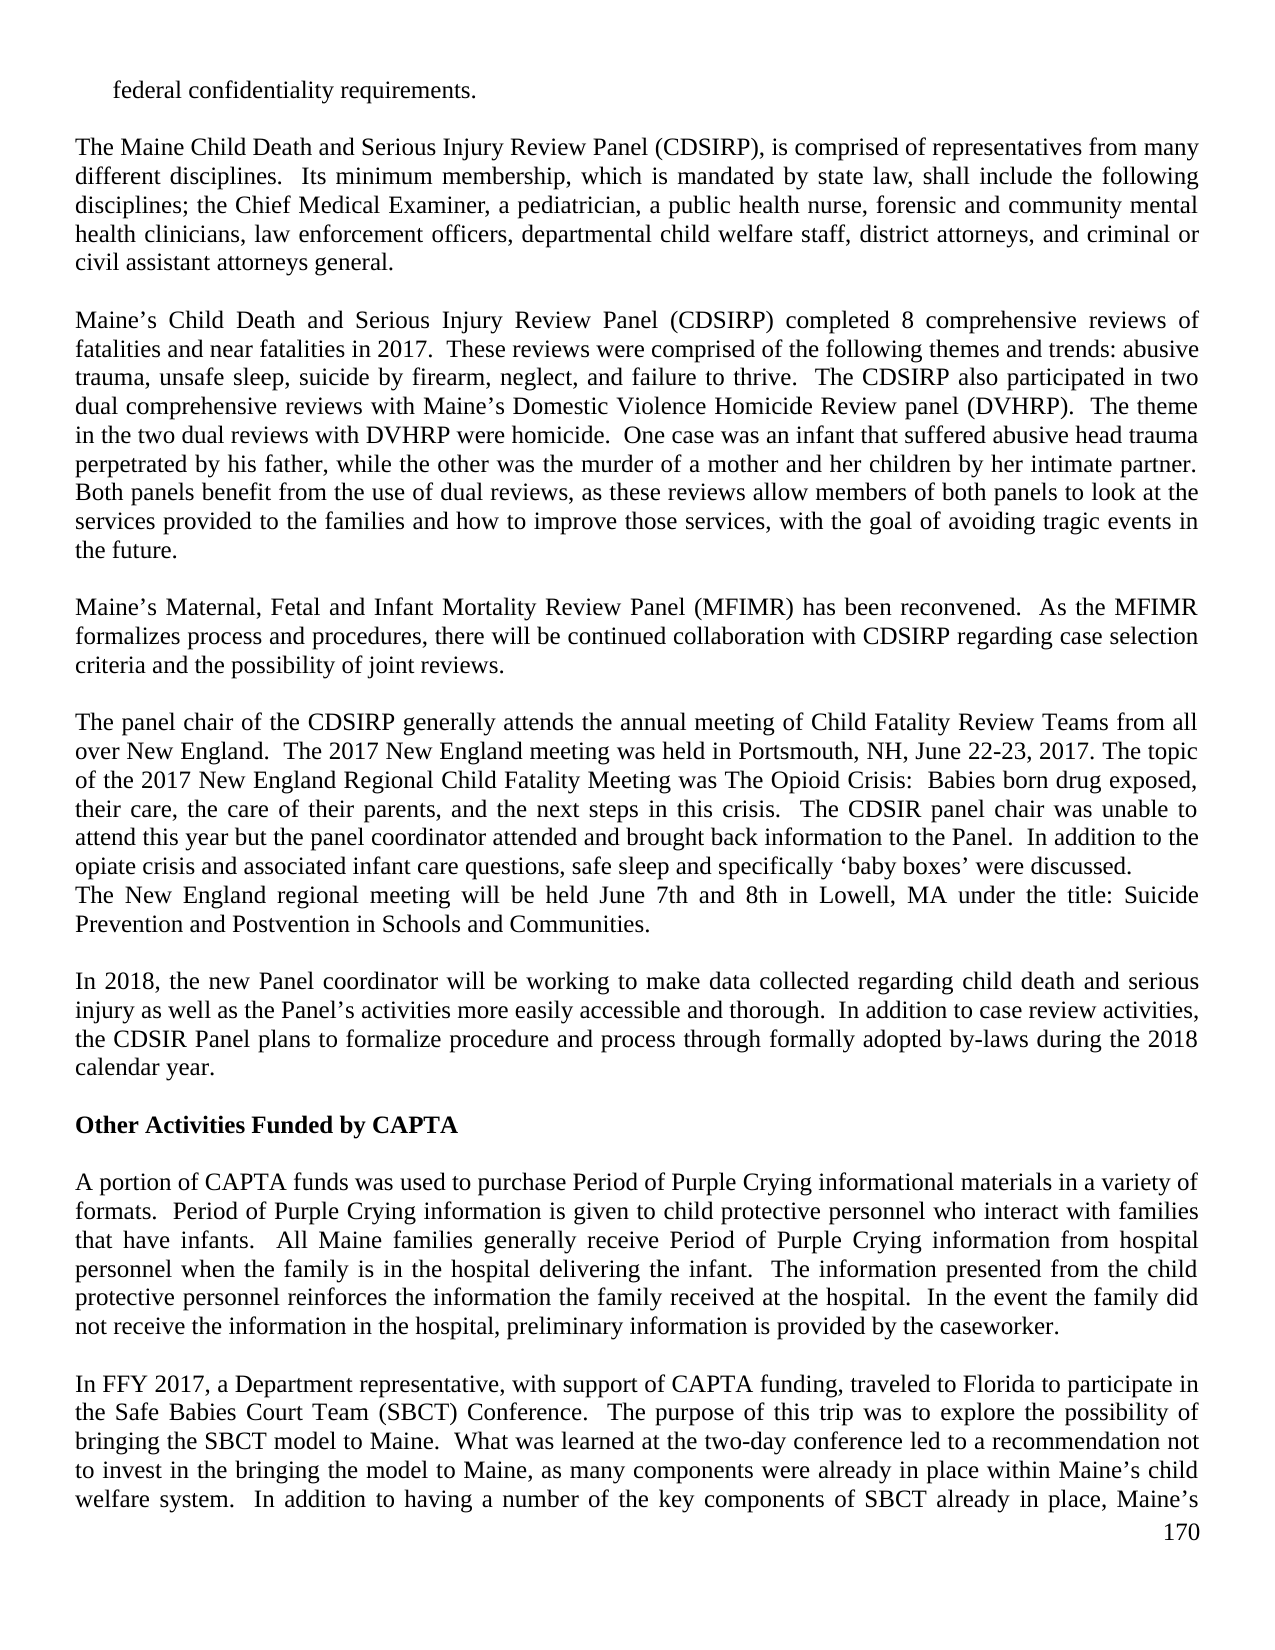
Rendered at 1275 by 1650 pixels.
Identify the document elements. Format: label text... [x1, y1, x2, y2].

text Maine’s Maternal, Fetal and Infant Mortality Review Panel (MFIMR) has been reconvened. As the MFIMR formalizes process and procedures, there will be continued collaboration with CDSIRP regarding case selection criteria and the possibility of joint reviews. [75, 592, 1200, 679]
text Other Activities Funded by CAPTA [75, 1110, 1200, 1139]
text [75, 1369, 1200, 1512]
text A portion of CAPTA funds was used to purchase Period of Purple Crying informational materials in a variety of formats. Period of Purple Crying information is given to child protective personnel who interact with families that have infants. All Maine families generally receive Period of Purple Crying information from hospital personnel when the family is in the hospital delivering the infant. The information presented from the child protective personnel reinforces the information the family received at the hospital. In the event the family did not receive the information in the hospital, preliminary information is provided by the caseworker. [75, 1167, 1200, 1340]
text In 2018, the new Panel coordinator will be working to make data collected regarding child death and serious injury as well as the Panel’s activities more easily accessible and thorough. In addition to case review activities, the CDSIR Panel plans to formalize procedure and process through formally adopted by-laws during the 2018 calendar year. [75, 966, 1200, 1081]
text The Maine Child Death and Serious Injury Review Panel (CDSIRP), is comprised of representatives from many different disciplines. Its minimum membership, which is mandated by state law, shall include the following disciplines; the Chief Medical Examiner, a pediatrician, a public health nurse, forensic and community mental health clinicians, law enforcement officers, departmental child welfare staff, district attorneys, and criminal or civil assistant attorneys general. [75, 132, 1200, 276]
text The panel chair of the CDSIRP generally attends the annual meeting of Child Fatality Review Teams from all over New England. The 2017 New England meeting was held in Portsmouth, NH, June 22-23, 2017. The topic of the 2017 New England Regional Child Fatality Meeting was The Opioid Crisis: Babies born drug exposed, their care, the care of their parents, and the next steps in this crisis. The CDSIR panel chair was unable to attend this year but the panel coordinator attended and brought back information to the Panel. In addition to the opiate crisis and associated infant care questions, safe sleep and specifically ‘baby boxes’ were discussed. [75, 707, 1200, 880]
text The New England regional meeting will be held June 7th and 8th in Lowell, MA under the title: Suicide Prevention and Postvention in Schools and Communities. [75, 880, 1200, 937]
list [75, 75, 1200, 104]
text Maine’s Child Death and Serious Injury Review Panel (CDSIRP) completed 8 comprehensive reviews of fatalities and near fatalities in 2017. These reviews were comprised of the following themes and trends: abusive trauma, unsafe sleep, suicide by firearm, neglect, and failure to thrive. The CDSIRP also participated in two dual comprehensive reviews with Maine’s Domestic Violence Homicide Review panel (DVHRP). The theme in the two dual reviews with DVHRP were homicide. One case was an infant that suffered abusive head trauma perpetrated by his father, while the other was the murder of a mother and her children by her intimate partner. Both panels benefit from the use of dual reviews, as these reviews allow members of both panels to look at the services provided to the families and how to improve those services, with the goal of avoiding tragic events in the future. [75, 305, 1200, 564]
